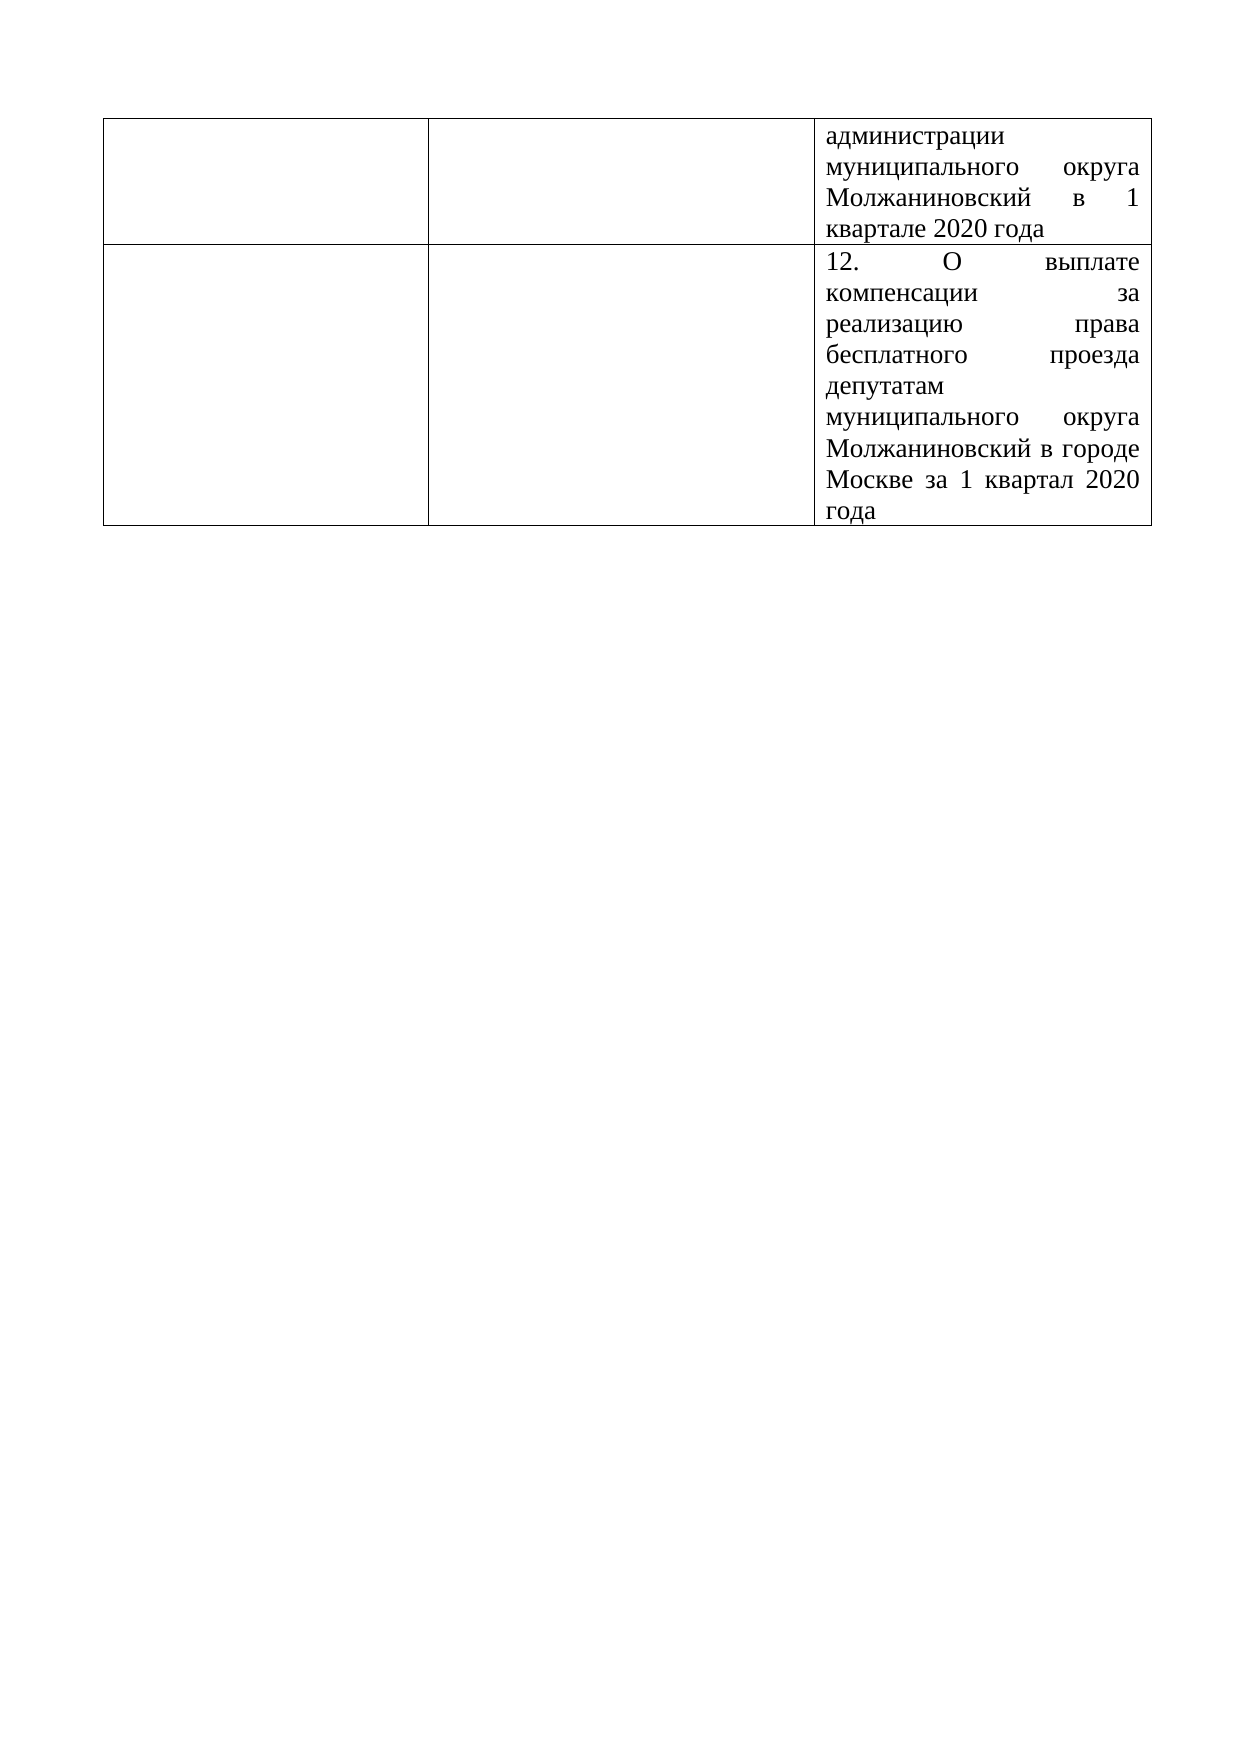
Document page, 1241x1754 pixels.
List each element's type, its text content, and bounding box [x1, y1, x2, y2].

table_cell [104, 119, 428, 244]
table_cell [815, 119, 1151, 244]
table_cell [104, 245, 428, 525]
table_cell [429, 245, 814, 525]
table_cell 12. О выплате компенсации за реализацию права бесплатного проезда депутатам муниципального округа Молжаниновский в городе Москве за 1 квартал 2020 года [815, 245, 1151, 525]
table_cell [429, 119, 814, 244]
